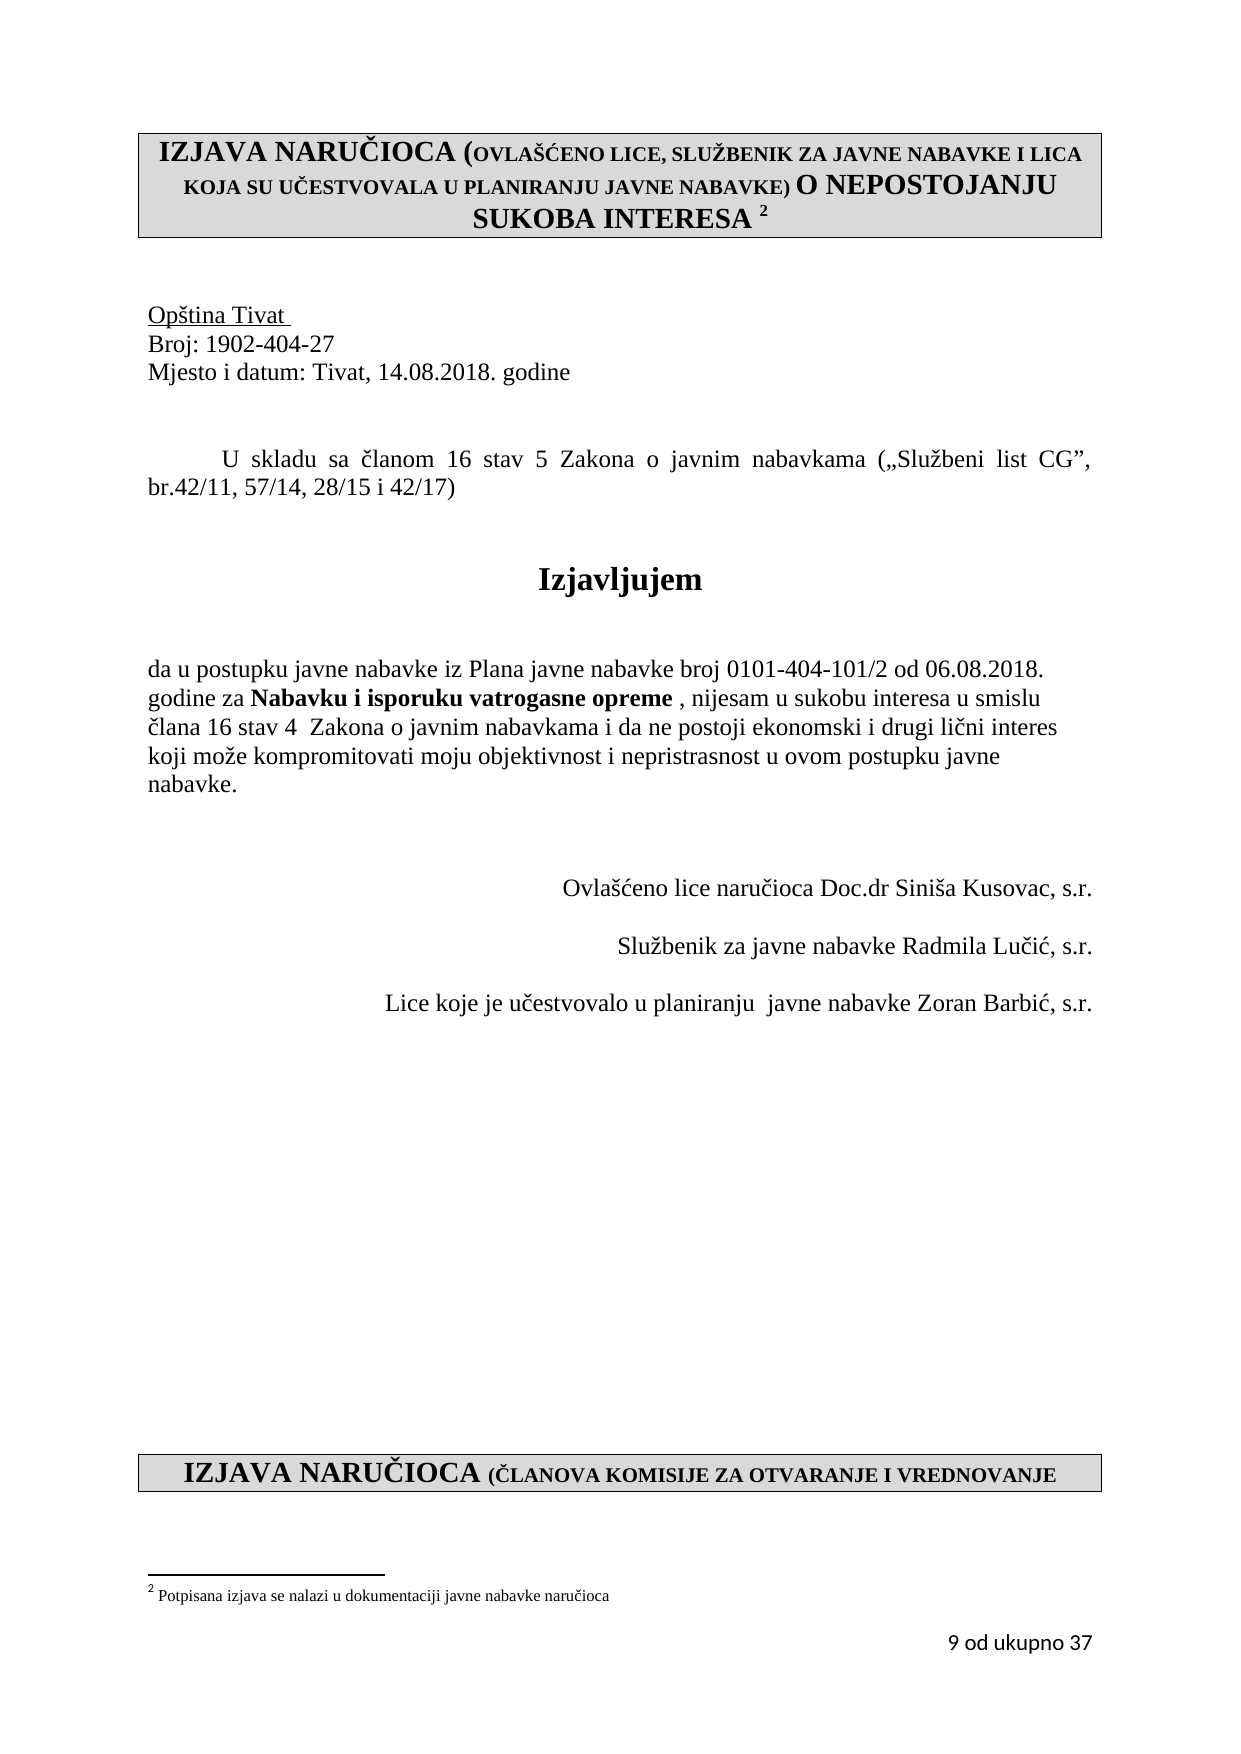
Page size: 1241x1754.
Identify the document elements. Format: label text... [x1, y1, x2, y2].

text da u postupku javne nabavke iz Plana javne nabavke broj 0101-404-101/2 od 06.08.2018. godine za Nabavku i isporuku vatrogasne opreme , nijesam u sukobu interesa u smislu člana 16 stav 4 Zakona o javnim nabavkama i da ne postoji ekonomski i drugi lični interes koji može kompromitovati moju objektivnost i nepristrasnost u ovom postupku javne nabavke. [148, 654, 1093, 798]
text IZJAVA NARUČIOCA (OVLAŠĆENO LICE, SLUŽBENIK ZA JAVNE NABAVKE I LICA KOJA SU UČESTVOVALA U PLANIRANJU JAVNE NABAVKE) O NEPOSTOJANJU SUKOBA INTERESA [139, 134, 1101, 237]
text U skladu sa članom 16 stav 5 Zakona o javnim nabavkama („Službeni list CG”, br.42/11, 57/14, 28/15 i 42/17) [148, 444, 1093, 501]
text Opština Tivat [148, 300, 1093, 329]
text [139, 1455, 1101, 1491]
text Službenik za javne nabavke Radmila Lučić, s.r. [148, 931, 1093, 960]
text Broj: 1902-404-27 [148, 329, 1093, 357]
text Ovlašćeno lice naručioca Doc.dr Siniša Kusovac, s.r. [148, 873, 1093, 902]
text Izjavljujem [148, 559, 1093, 597]
text Lice koje je učestvovalo u planiranju javne nabavke Zoran Barbić, s.r. [148, 988, 1093, 1017]
text Mjesto i datum: Tivat, 14.08.2018. godine [148, 357, 1093, 386]
